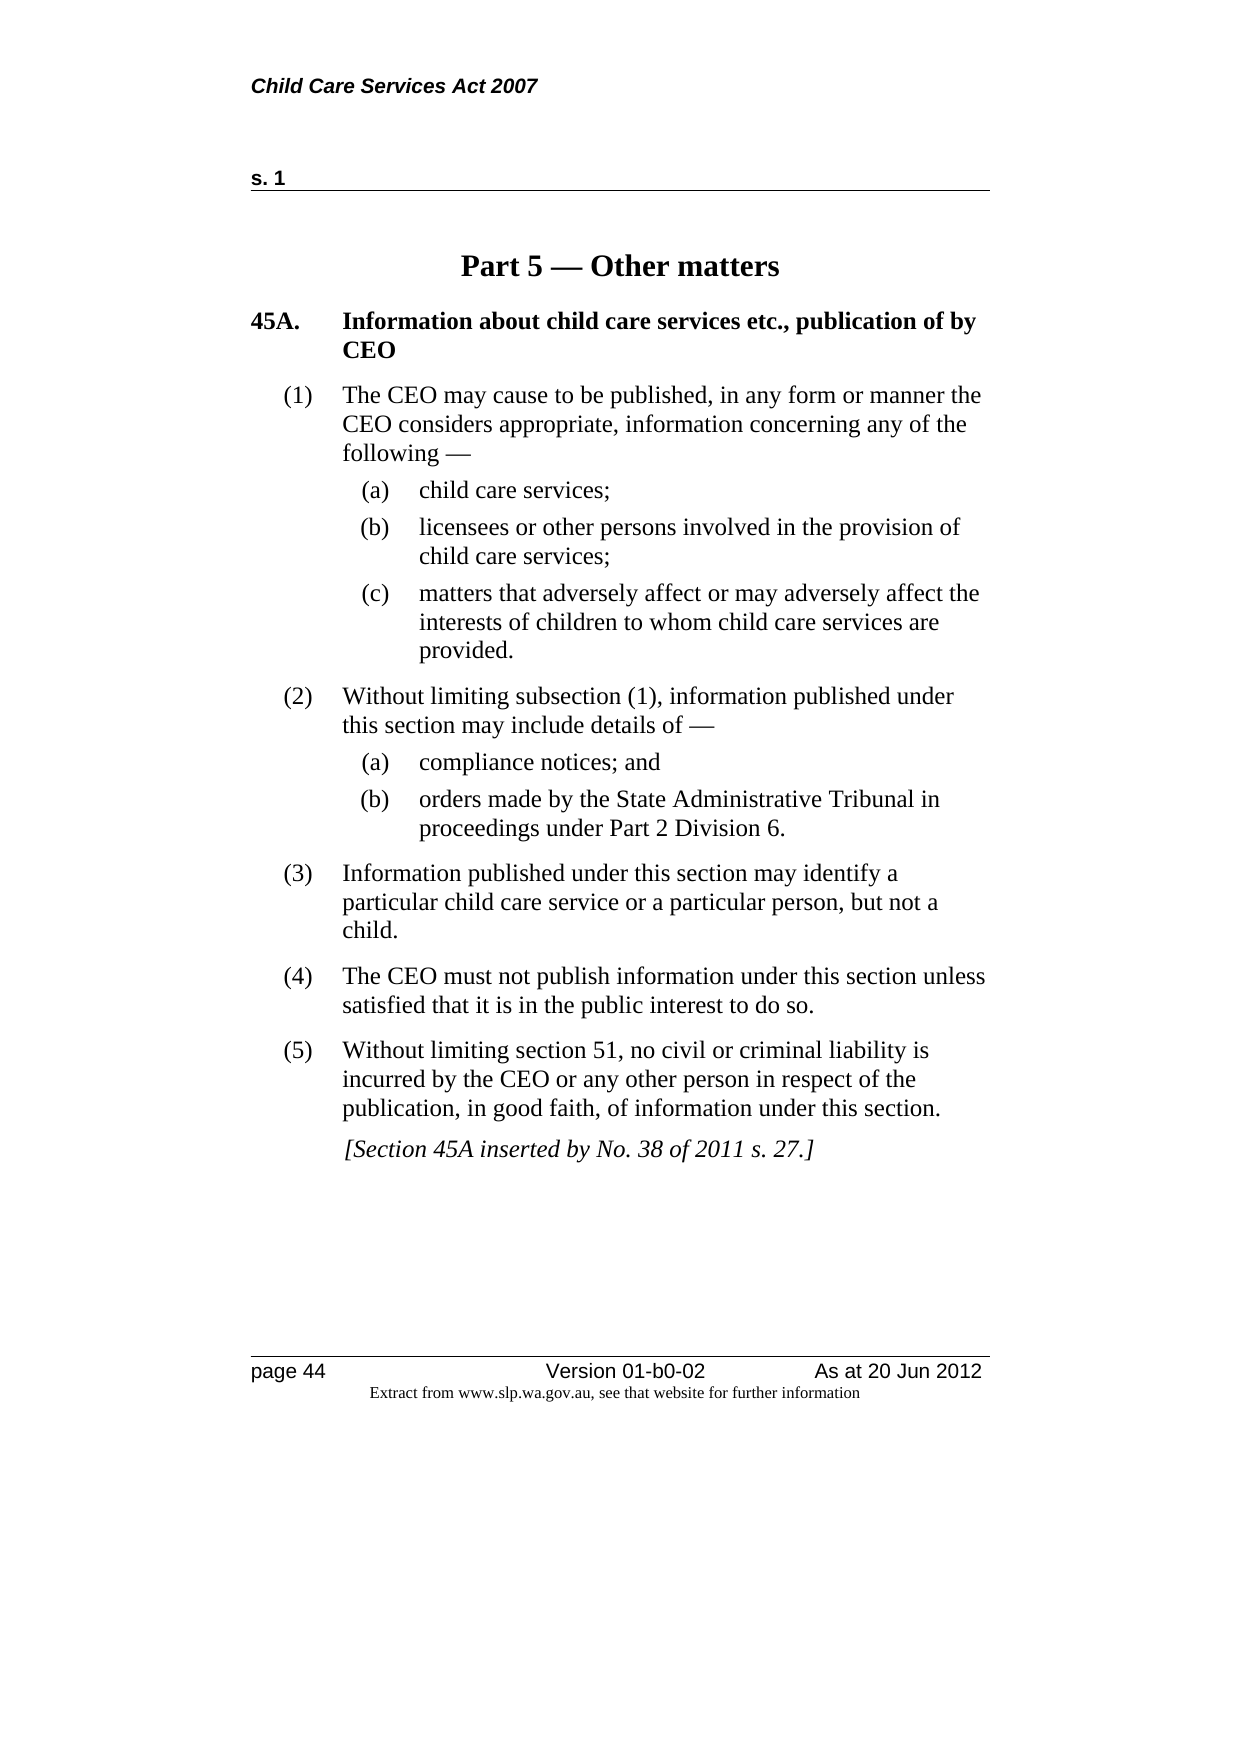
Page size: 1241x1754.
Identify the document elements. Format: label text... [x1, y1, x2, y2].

text (a) child care services; [251, 475, 990, 504]
subtitle Part 5 — Other matters [251, 247, 990, 283]
text (4) The CEO must not publish information under this section unless satisfied that it is in the public interest to do so. [251, 961, 990, 1018]
subtitle 45A. Information about child care services etc., publication of by CEO [251, 306, 990, 364]
text [Section 45A inserted by No. 38 of 2011 s. 27.] [251, 1134, 990, 1163]
text (1) The CEO may cause to be published, in any form or manner the CEO considers appropriate, information concerning any of the following — [251, 381, 990, 467]
text (2) Without limiting subsection (1), information published under this section may include details of — [251, 681, 990, 738]
text (b) licensees or other persons involved in the provision of child care services; [251, 512, 990, 570]
text (3) Information published under this section may identify a particular child care service or a particular person, but not a child. [251, 858, 990, 944]
text (b) orders made by the State Administrative Tribunal in proceedings under Part 2 Division 6. [251, 784, 990, 841]
text (c) matters that adversely affect or may adversely affect the interests of children to whom child care services are provided. [251, 578, 990, 664]
text (a) compliance notices; and [251, 747, 990, 776]
text (5) Without limiting section 51, no civil or criminal liability is incurred by the CEO or any other person in respect of the publication, in good faith, of information under this section. [251, 1035, 990, 1121]
